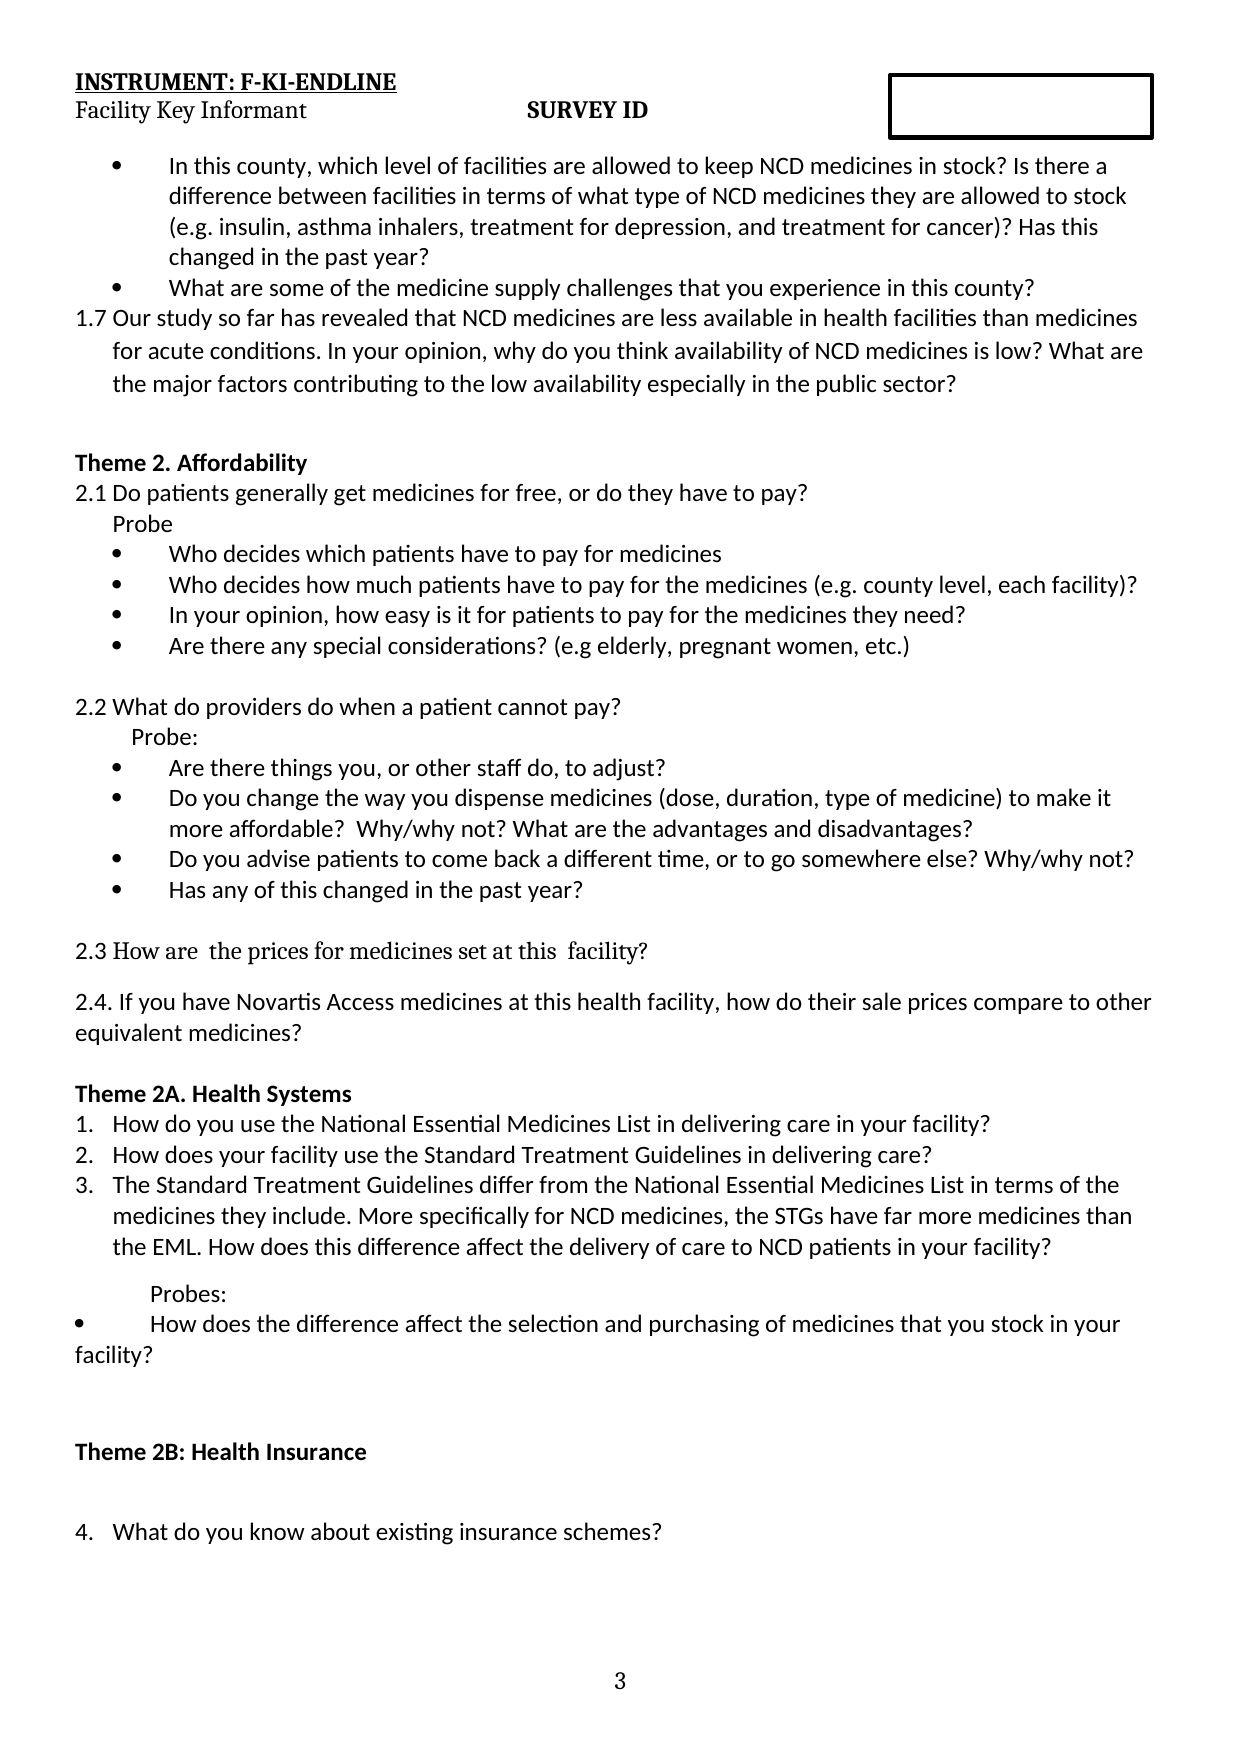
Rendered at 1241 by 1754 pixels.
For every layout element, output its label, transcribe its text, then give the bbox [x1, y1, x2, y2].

text Theme 2B: Health Insurance [75, 1436, 1165, 1466]
list 2.4. If you have Novartis Access medicines at this health facility, how do their sale prices compare to other equivalent medicines? [75, 986, 1165, 1047]
list The Standard Treatment Guidelines differ from the National Essential Medicines List in terms of the medicines they include. More specifically for NCD medicines, the STGs have far more medicines than the EML. How does this difference affect the delivery of care to NCD patients in your facility? [75, 1169, 1165, 1261]
text Theme 2A. Health Systems [75, 1078, 1165, 1108]
text Probe: [131, 721, 1165, 752]
list In your opinion, how easy is it for patients to pay for the medicines they need? [112, 599, 1165, 630]
list What do you know about existing insurance schemes? [75, 1516, 1165, 1546]
list Has any of this changed in the past year? [112, 874, 1165, 904]
list In this county, which level of facilities are allowed to keep NCD medicines in stock? Is there a difference between facilities in terms of what type of NCD medicines they are allowed to stock (e.g. insulin, asthma inhalers, treatment for depression, and treatment for cancer)? Has this changed in the past year? [112, 150, 1165, 272]
list 2.2 What do providers do when a patient cannot pay? [75, 691, 1165, 721]
list Do you change the way you dispense medicines (dose, duration, type of medicine) to make it more affordable? Why/why not? What are the advantages and disadvantages? [112, 782, 1165, 843]
list Are there any special considerations? (e.g elderly, pregnant women, etc.) [112, 630, 1165, 660]
list How do you use the National Essential Medicines List in delivering care in your facility? [75, 1108, 1165, 1139]
list Who decides which patients have to pay for medicines [112, 538, 1165, 569]
list Do you advise patients to come back a different time, or to go somewhere else? Why/why not? [112, 843, 1165, 874]
list Who decides how much patients have to pay for the medicines (e.g. county level, each facility)? [112, 569, 1165, 599]
list Probe [112, 508, 1165, 538]
list How does the difference affect the selection and purchasing of medicines that you stock in your facility? [75, 1308, 1165, 1369]
text 2.3 How are the prices for medicines set at this facility? [75, 935, 1165, 966]
list 2.1 Do patients generally get medicines for free, or do they have to pay? [75, 477, 1165, 508]
list Probes: [150, 1278, 1165, 1308]
list How does your facility use the Standard Treatment Guidelines in delivering care? [75, 1139, 1165, 1169]
list Are there things you, or other staff do, to adjust? [112, 752, 1165, 782]
list Our study so far has revealed that NCD medicines are less available in health facilities than medicines for acute conditions. In your opinion, why do you think availability of NCD medicines is low? What are the major factors contributing to the low availability especially in the public sector? [75, 303, 1165, 399]
text Theme 2. Affordability [75, 447, 1165, 477]
list What are some of the medicine supply challenges that you experience in this county? [112, 272, 1165, 303]
